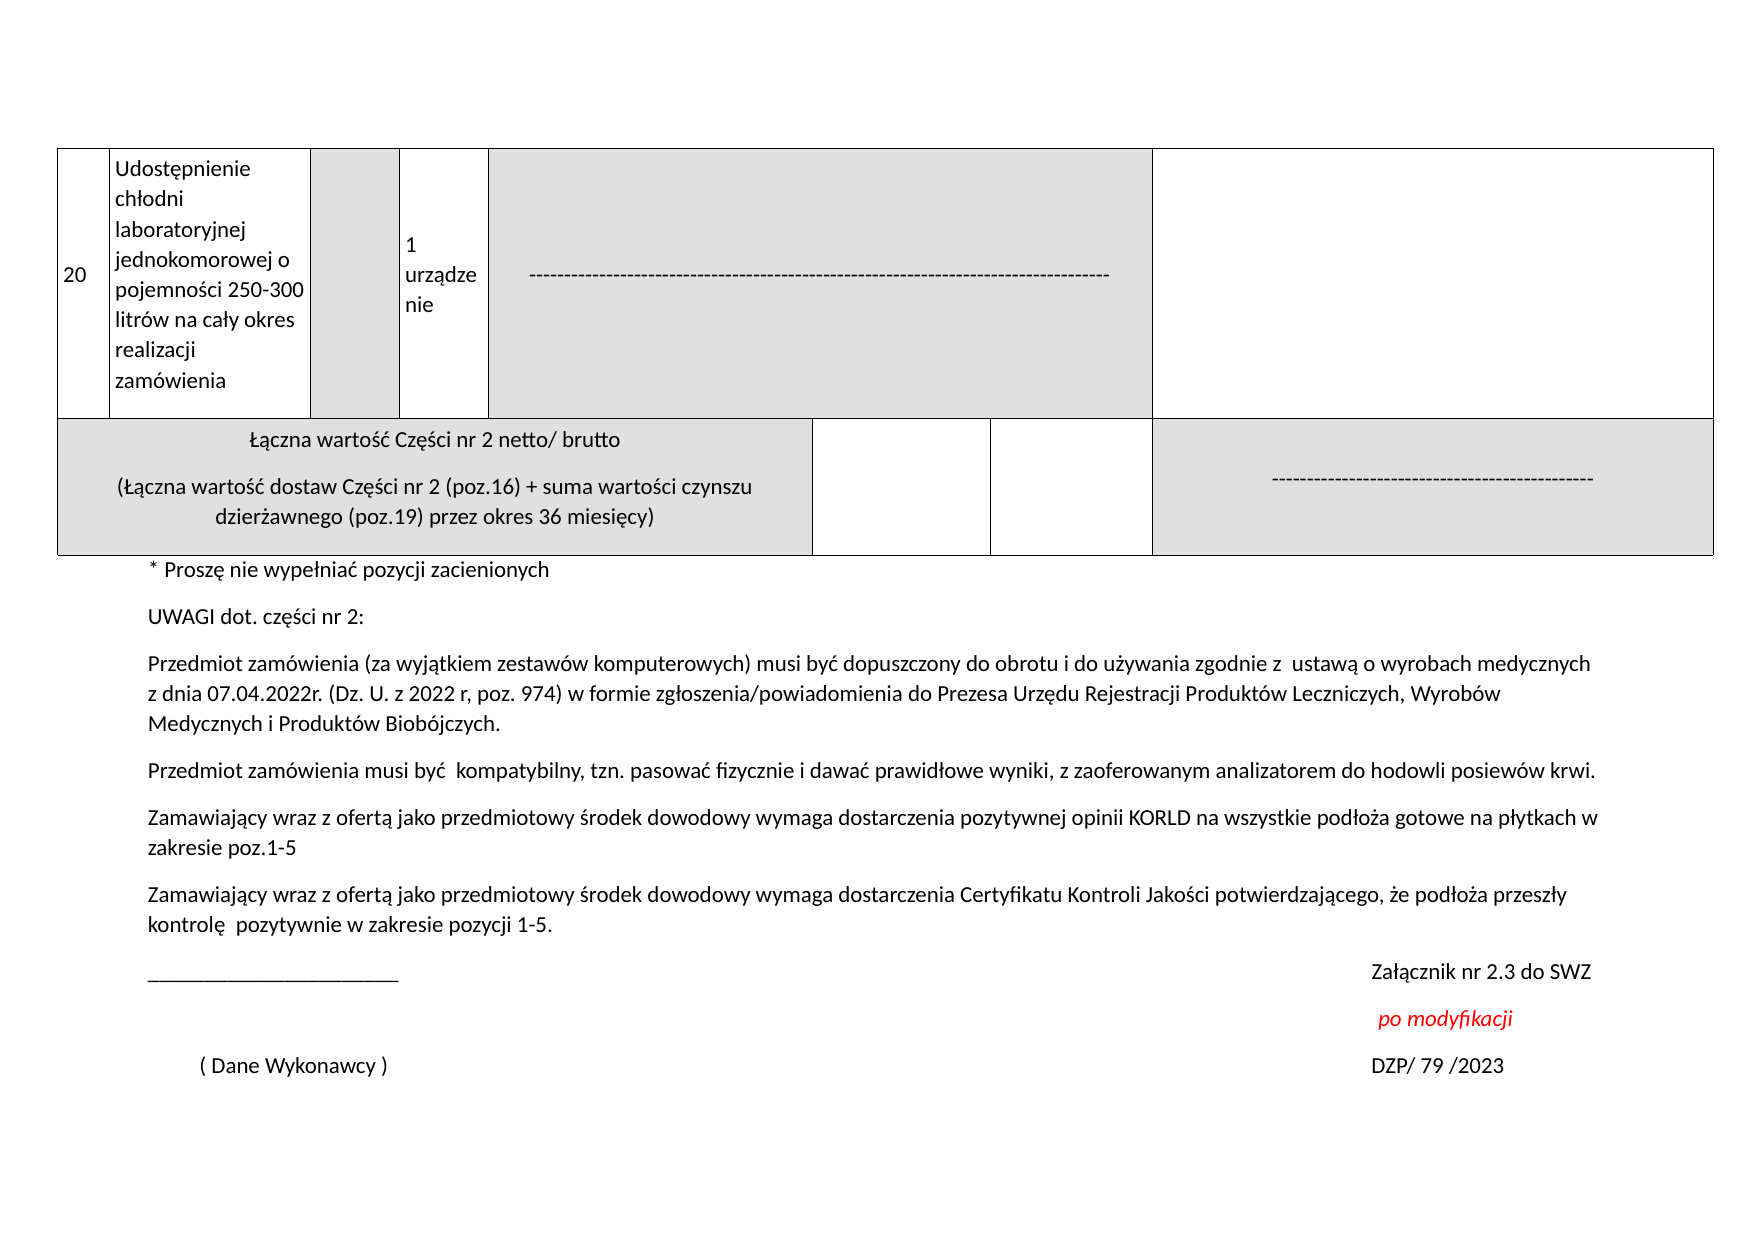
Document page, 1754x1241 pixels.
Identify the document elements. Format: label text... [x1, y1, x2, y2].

text Przedmiot zamówienia musi być kompatybilny, tzn. pasować fizycznie i dawać prawidłowe wyniki, z zaoferowanym analizatorem do hodowli posiewów krwi. [148, 756, 1606, 784]
text Przedmiot zamówienia (za wyjątkiem zestawów komputerowych) musi być dopuszczony do obrotu i do używania zgodnie z ustawą o wyrobach medycznych z dnia 07.04.2022r. (Dz. U. z 2022 r, poz. 974) w formie zgłoszenia/powiadomienia do Prezesa Urzędu Rejestracji Produktów Leczniczych, Wyrobów Medycznych i Produktów Biobójczych. [148, 649, 1606, 737]
text ( Dane Wykonawcy ) DZP/ 79 /2023 [148, 1051, 1606, 1079]
table_cell [813, 478, 990, 555]
table_cell 1 urządzenie [400, 149, 488, 418]
table_cell [311, 149, 399, 418]
table_cell ----------------------------------------------------------------------------------- [489, 149, 1152, 418]
table_cell Udostępnienie chłodni laboratoryjnej jednokomorowej o pojemności 250-300 litrów na cały okres realizacji zamówienia [110, 149, 310, 418]
table_cell 20 [58, 149, 109, 418]
text Zamawiający wraz z ofertą jako przedmiotowy środek dowodowy wymaga dostarczenia pozytywnej opinii KORLD na wszystkie podłoża gotowe na płytkach w zakresie poz.1-5 [148, 803, 1606, 861]
text ______________________ Załącznik nr 2.3 do SWZ [148, 957, 1606, 985]
table_cell [1153, 149, 1713, 418]
table_cell ---------------------------------------------- [1153, 419, 1713, 555]
text po modyfikacji [148, 1004, 1606, 1032]
table_cell Łączna wartość Części nr 2 netto/ brutto (Łączna wartość dostaw Części nr 2 (poz.16) + suma wartości czynszu dzierżawnego (poz.19) przez okres 36 miesięcy) [58, 419, 812, 555]
text Zamawiający wraz z ofertą jako przedmiotowy środek dowodowy wymaga dostarczenia Certyfikatu Kontroli Jakości potwierdzającego, że podłoża przeszły kontrolę pozytywnie w zakresie pozycji 1-5. [148, 880, 1606, 938]
table_cell [991, 419, 1152, 555]
text UWAGI dot. części nr 2: [148, 602, 1606, 630]
text * Proszę nie wypełniać pozycji zacienionych [148, 556, 1606, 583]
table_cell [813, 419, 990, 478]
